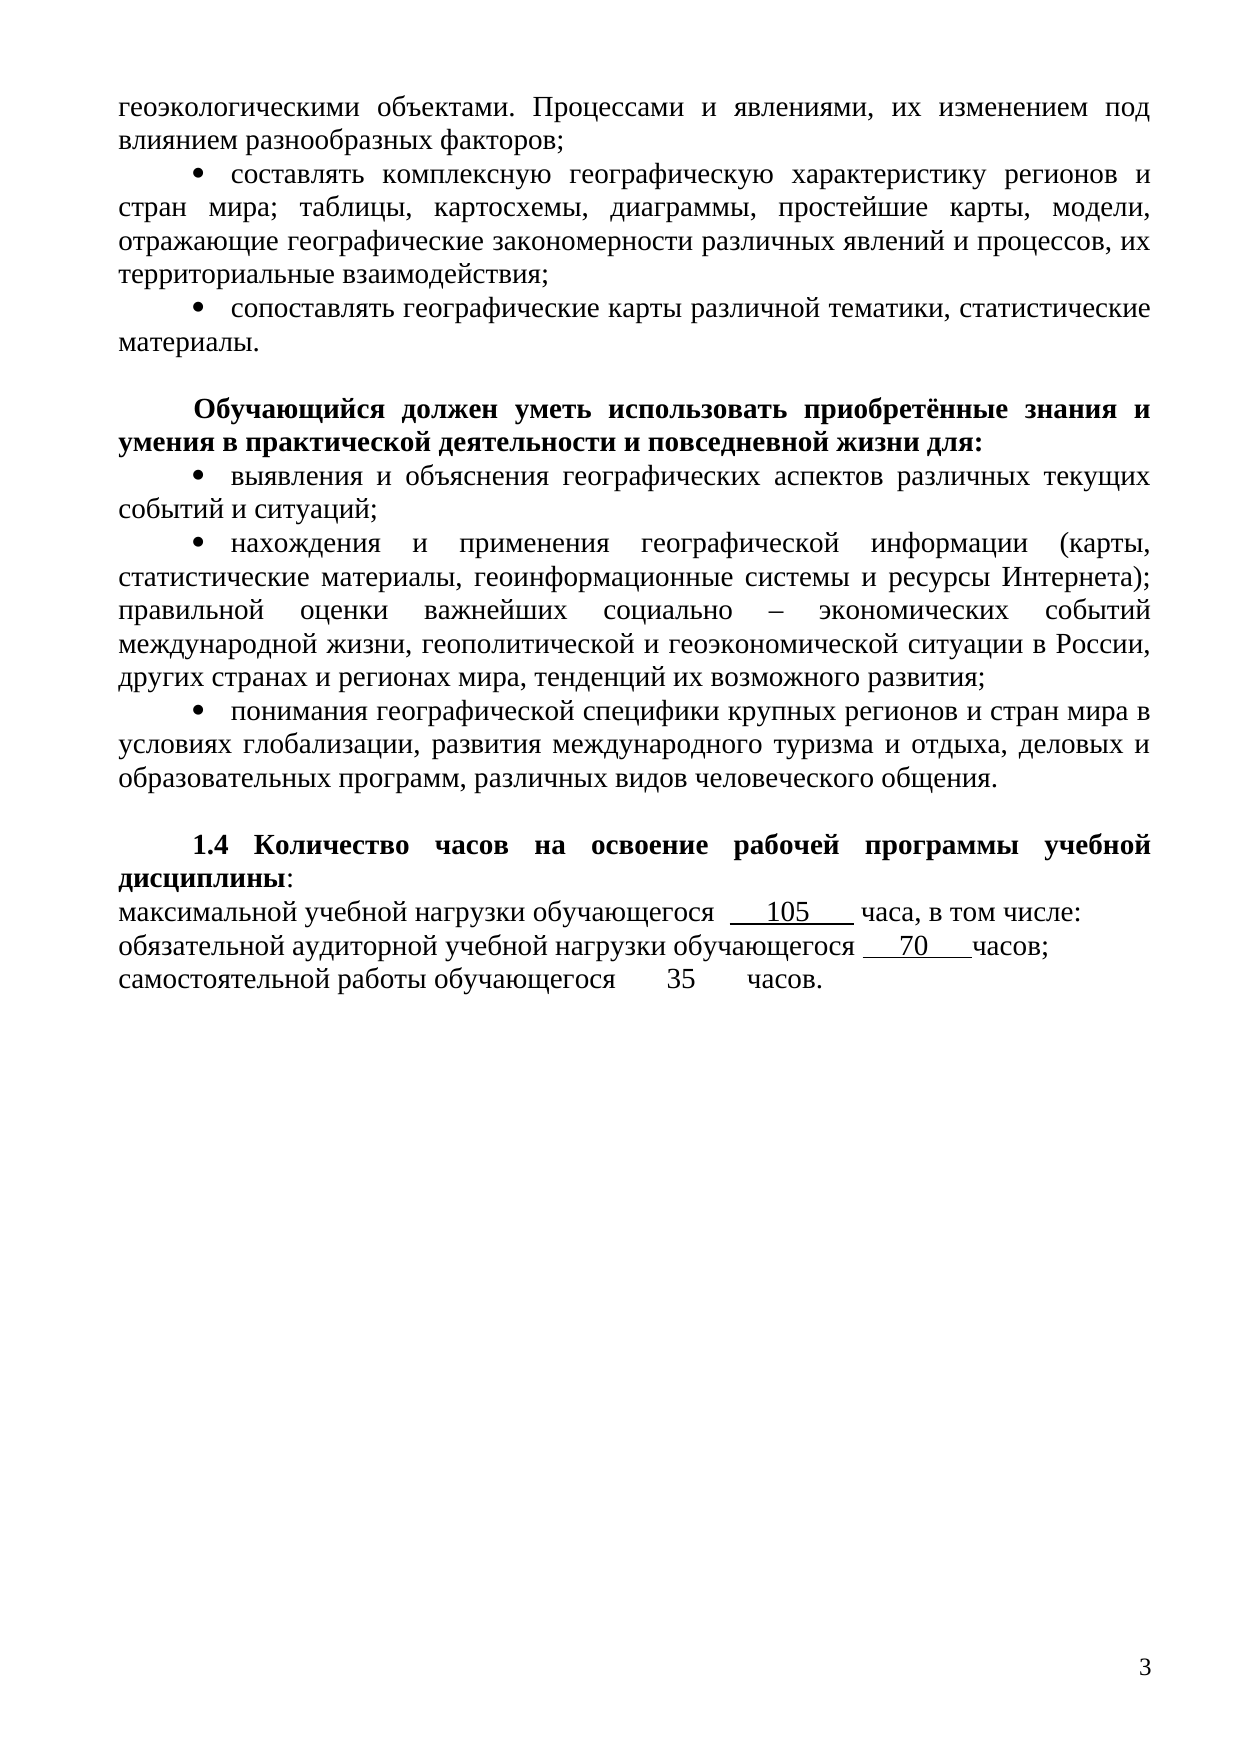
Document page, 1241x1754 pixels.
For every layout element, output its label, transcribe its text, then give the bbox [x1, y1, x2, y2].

list сопоставлять географические карты различной тематики, статистические материалы. [118, 290, 1152, 357]
list понимания географической специфики крупных регионов и стран мира в условиях глобализации, развития международного туризма и отдыха, деловых и образовательных программ, различных видов человеческого общения. [118, 693, 1152, 793]
text Обучающийся должен уметь использовать приобретённые знания и умения в практической деятельности и повседневной жизни для: [118, 391, 1152, 458]
text обязательной аудиторной учебной нагрузки обучающегося 70 часов; [118, 928, 1152, 961]
list нахождения и применения географической информации (карты, статистические материалы, геоинформационные системы и ресурсы Интернета); правильной оценки важнейших социально – экономических событий международной жизни, геополитической и геоэкономической ситуации в России, других странах и регионах мира, тенденций их возможного развития; [118, 525, 1152, 693]
text 1.4 Количество часов на освоение рабочей программы учебной дисциплины: [118, 827, 1152, 894]
list составлять комплексную географическую характеристику регионов и стран мира; таблицы, картосхемы, диаграммы, простейшие карты, модели, отражающие географические закономерности различных явлений и процессов, их территориальные взаимодействия; [118, 156, 1152, 290]
text максимальной учебной нагрузки обучающегося 105 часа, в том числе: [118, 894, 1152, 928]
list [118, 89, 1152, 156]
text самостоятельной работы обучающегося 35 часов. [118, 961, 1152, 995]
list выявления и объяснения географических аспектов различных текущих событий и ситуаций; [118, 458, 1152, 525]
